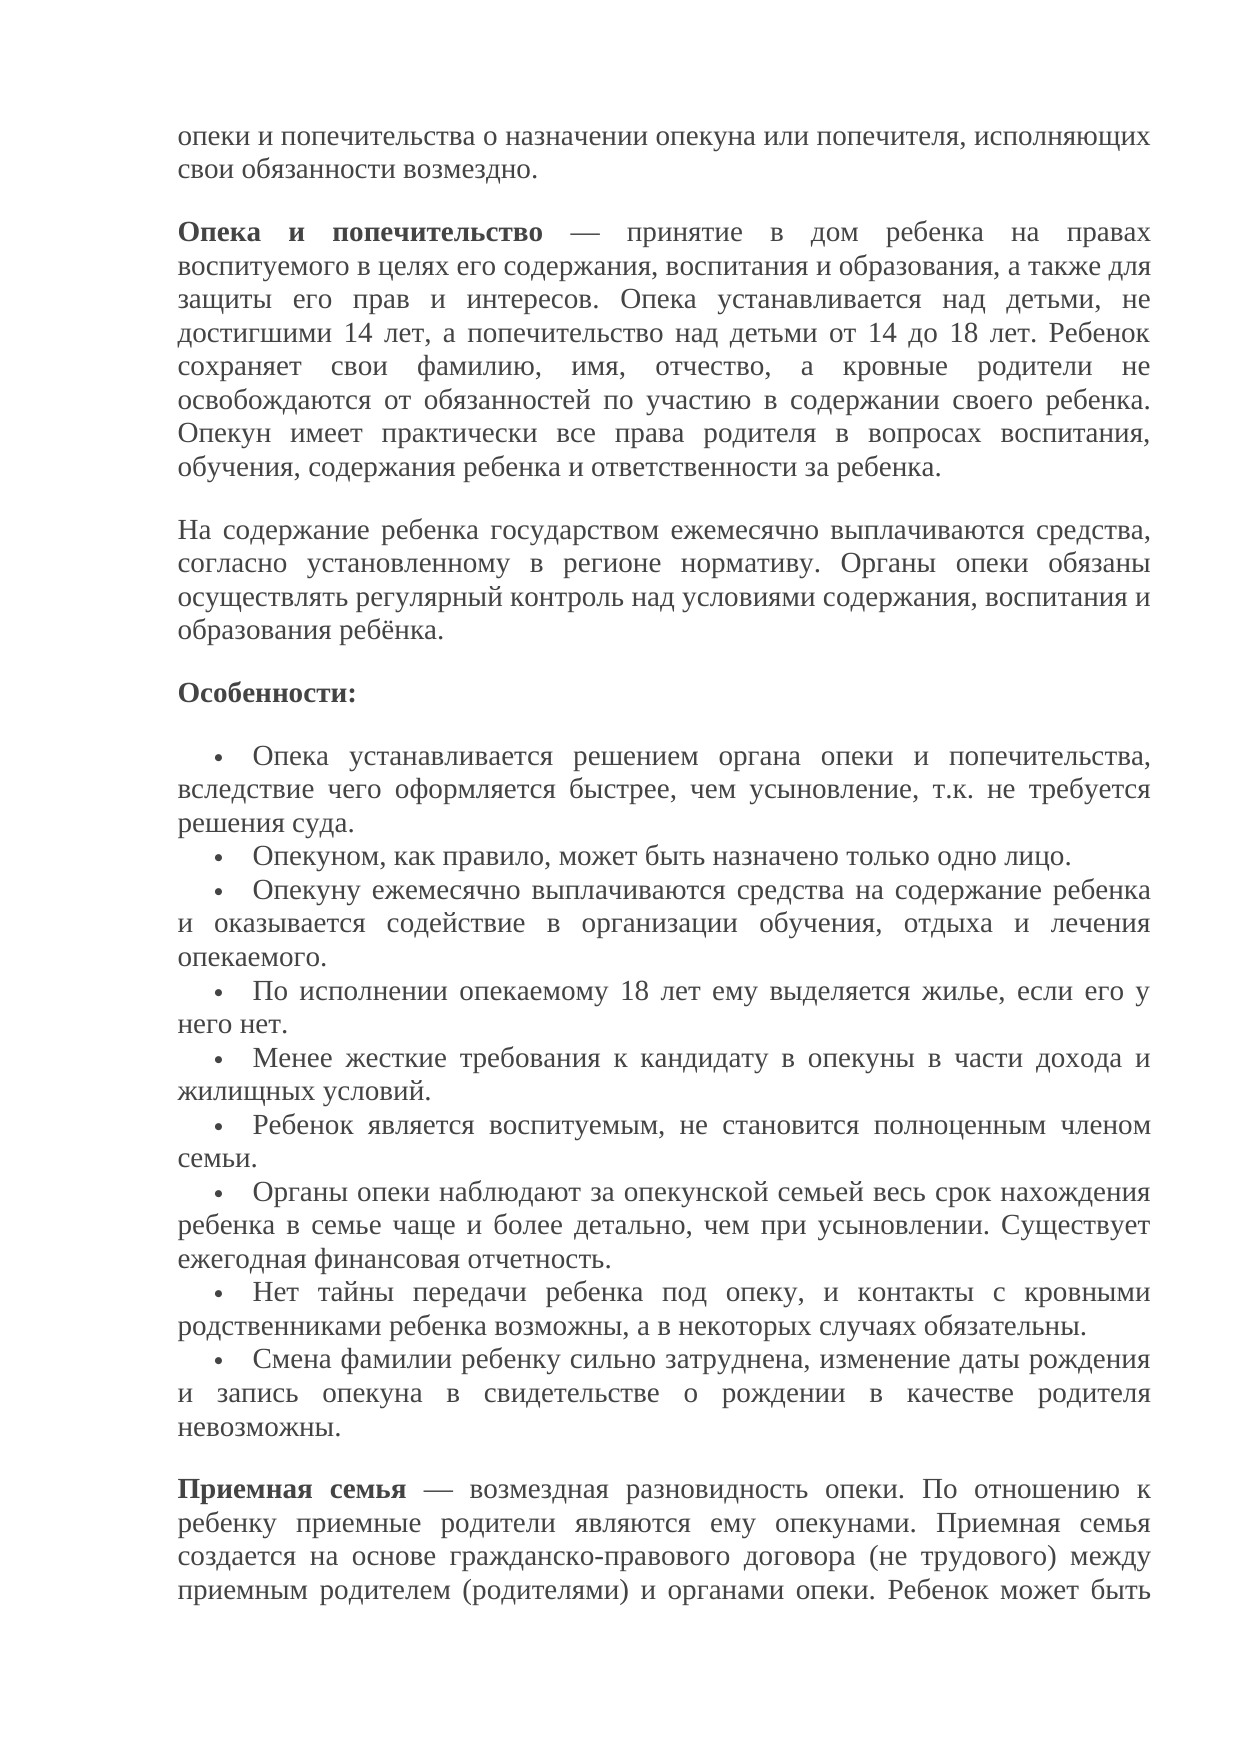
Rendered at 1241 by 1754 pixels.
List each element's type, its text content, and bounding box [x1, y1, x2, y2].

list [177, 118, 1152, 185]
text Опека и попечительство — принятие в дом ребенка на правах воспитуемого в целях его содержания, воспитания и образования, а также для защиты его прав и интересов. Опека устанавливается над детьми, не достигшими 14 лет, а попечительство над детьми от 14 до 18 лет. Ребенок сохраняет свои фамилию, имя, отчество, а кровные родители не освобождаются от обязанностей по участию в содержании своего ребенка. Опекун имеет практически все права родителя в вопросах воспитания, обучения, содержания ребенка и ответственности за ребенка. [177, 214, 1152, 483]
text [177, 1471, 1152, 1606]
text Особенности: [177, 675, 1152, 709]
list ​Опекуну ежемесячно выплачиваются средства на содержание ребенка и оказывается содействие в организации обучения, отдыха и лечения опекаемого. [177, 872, 1152, 973]
list Нет тайны передачи ребенка под опеку, и контакты с кровными родственниками ребенка возможны, а в некоторых случаях обязательны. [177, 1274, 1152, 1342]
list Менее жесткие требования к кандидату в опекуны в части дохода и жилищных условий. [177, 1040, 1152, 1107]
list Смена фамилии ребенку сильно затруднена, изменение даты рождения и запись опекуна в свидетельстве о рождении в качестве родителя невозможны. [177, 1342, 1152, 1442]
list Ребенок является воспитуемым, не становится полноценным членом семьи. [177, 1107, 1152, 1174]
list Опека устанавливается решением органа опеки и попечительства, вследствие чего оформляется быстрее, чем усыновление, т.к. не требуется решения суда. [177, 738, 1152, 838]
list Опекуном, как правило, может быть назначено только одно лицо. [177, 838, 1152, 872]
list Органы опеки наблюдают за опекунской семьей весь срок нахождения ребенка в семье чаще и более детально, чем при усыновлении. Существует ежегодная финансовая отчетность. [177, 1174, 1152, 1274]
list По исполнении опекаемому 18 лет ему выделяется жилье, если его у него нет. [177, 973, 1152, 1040]
text На содержание ребенка государством ежемесячно выплачиваются средства, согласно установленному в регионе нормативу. Органы опеки обязаны осуществлять регулярный контроль над условиями содержания, воспитания и образования ребёнка. [177, 512, 1152, 646]
